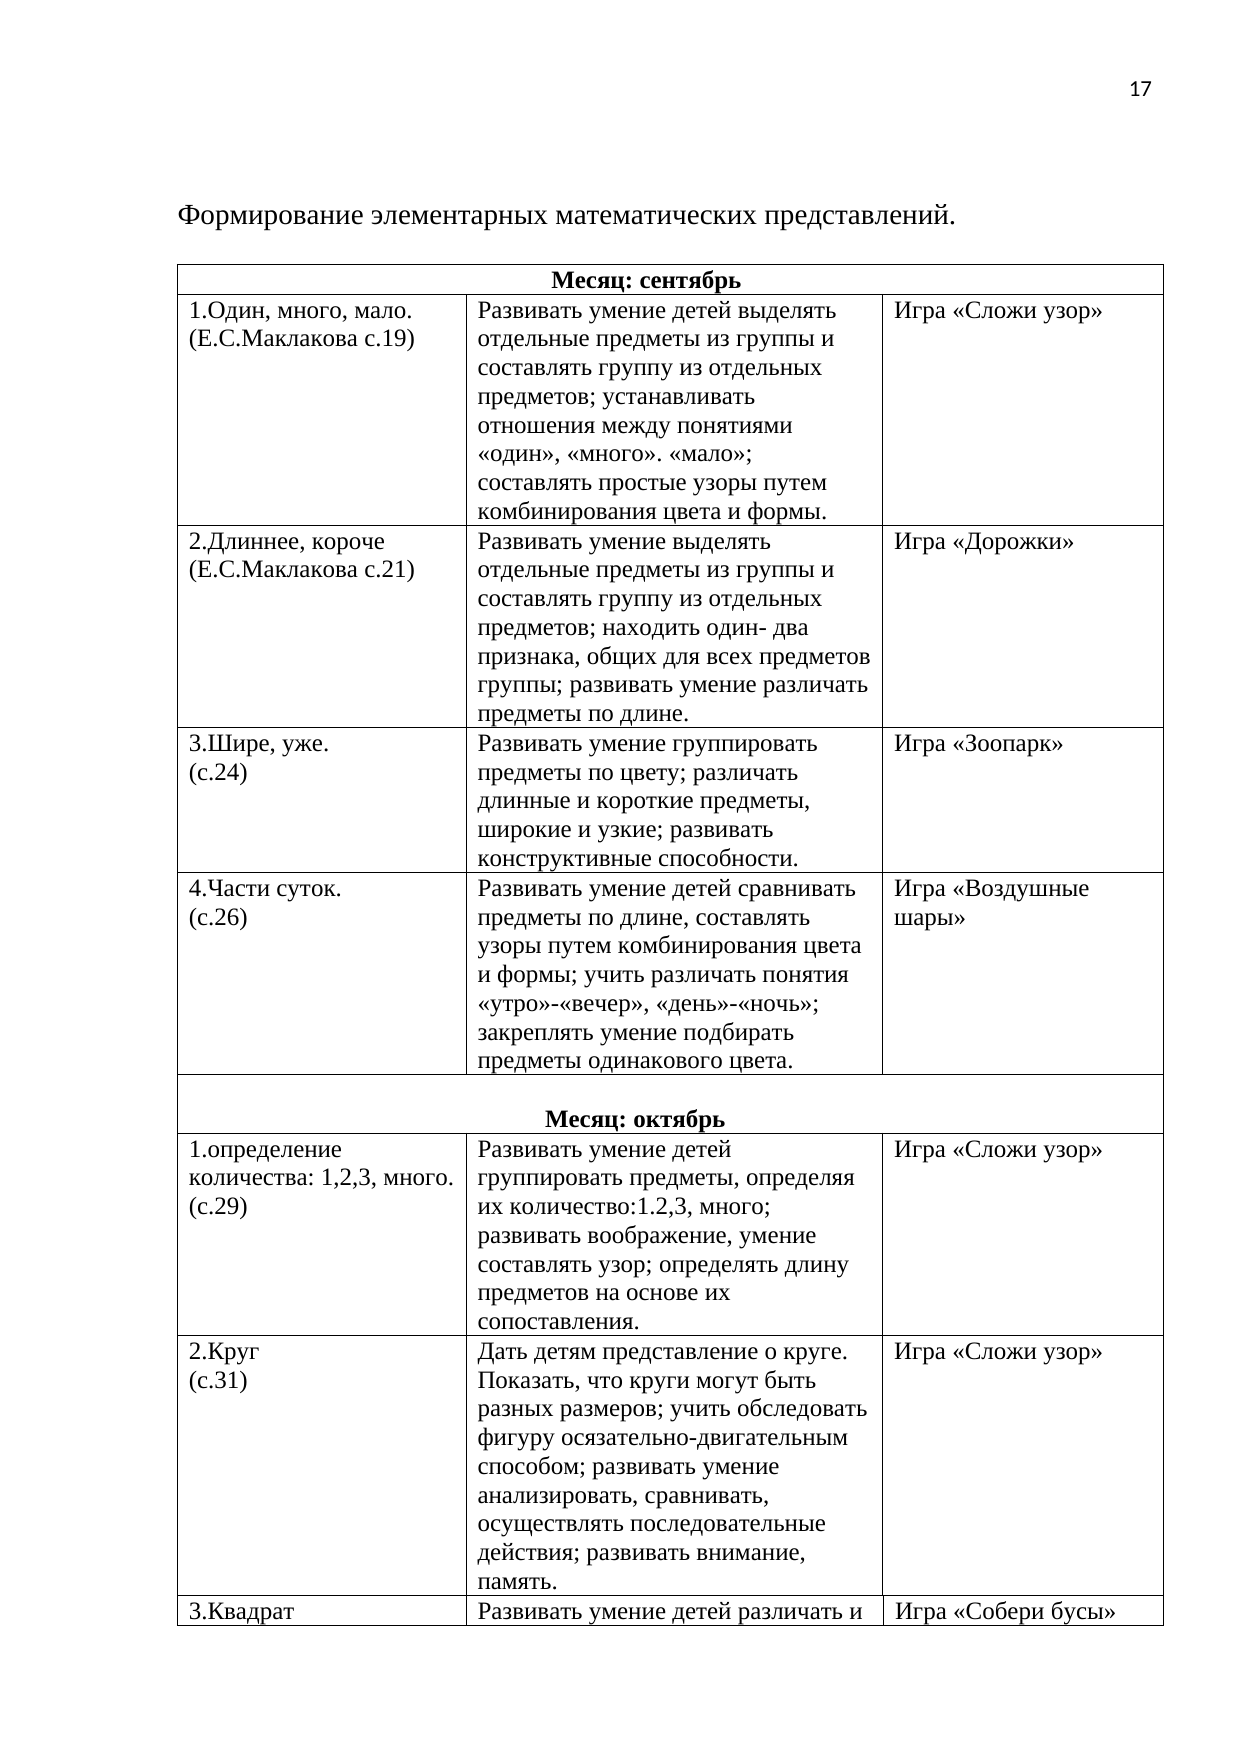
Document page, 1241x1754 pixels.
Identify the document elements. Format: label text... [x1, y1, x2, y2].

table_cell Развивать умение группировать предметы по цвету; различать длинные и короткие предметы, широкие и узкие; развивать конструктивные способности. [467, 728, 882, 872]
table_cell Развивать умение детей выделять отдельные предметы из группы и составлять группу из отдельных предметов; устанавливать отношения между понятиями «один», «много». «мало»; составлять простые узоры путем комбинирования цвета и формы. [467, 295, 882, 525]
table_cell Игра «Сложи узор» [883, 295, 1163, 525]
table_cell 1.Один, много, мало. (Е.С.Маклакова с.19) [178, 295, 466, 525]
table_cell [467, 1596, 883, 1624]
table_cell 4.Части суток. (с.26) [178, 873, 466, 1074]
table_cell Развивать умение выделять отдельные предметы из группы и составлять группу из отдельных предметов; находить один- два признака, общих для всех предметов группы; развивать умение различать предметы по длине. [467, 526, 882, 727]
table_cell Развивать умение детей группировать предметы, определяя их количество:1.2,3, много; развивать воображение, умение составлять узор; определять длину предметов на основе их сопоставления. [467, 1134, 882, 1335]
table_cell Месяц: октябрь [178, 1104, 1163, 1133]
text Формирование элементарных математических представлений. [177, 197, 1152, 230]
table_cell [178, 1075, 1163, 1104]
table_cell Игра «Сложи узор» [883, 1134, 1163, 1335]
table_cell Игра «Собери бусы» [884, 1596, 1163, 1624]
table_cell 2.Длиннее, короче (Е.С.Маклакова с.21) [178, 526, 466, 727]
table_cell 2.Круг (с.31) [178, 1336, 466, 1595]
table_cell Развивать умение детей сравнивать предметы по длине, составлять узоры путем комбинирования цвета и формы; учить различать понятия «утро»-«вечер», «день»-«ночь»; закреплять умение подбирать предметы одинакового цвета. [467, 873, 882, 1074]
table_cell 1.определение количества: 1,2,3, много. (с.29) [178, 1134, 466, 1335]
table_header Месяц: сентябрь [178, 265, 1163, 294]
table_cell Дать детям представление о круге. Показать, что круги могут быть разных размеров; учить обследовать фигуру осязательно-двигательным способом; развивать умение анализировать, сравнивать, осуществлять последовательные действия; развивать внимание, память. [467, 1336, 882, 1595]
table_cell 3.Квадрат (с.33) [178, 1596, 466, 1624]
table_cell 3.Шире, уже. (с.24) [178, 728, 466, 872]
table_cell Игра «Дорожки» [883, 526, 1163, 727]
table_cell Игра «Сложи узор» [883, 1336, 1163, 1595]
table_cell Игра «Зоопарк» [883, 728, 1163, 872]
table_cell Игра «Воздушные шары» [883, 873, 1163, 1074]
